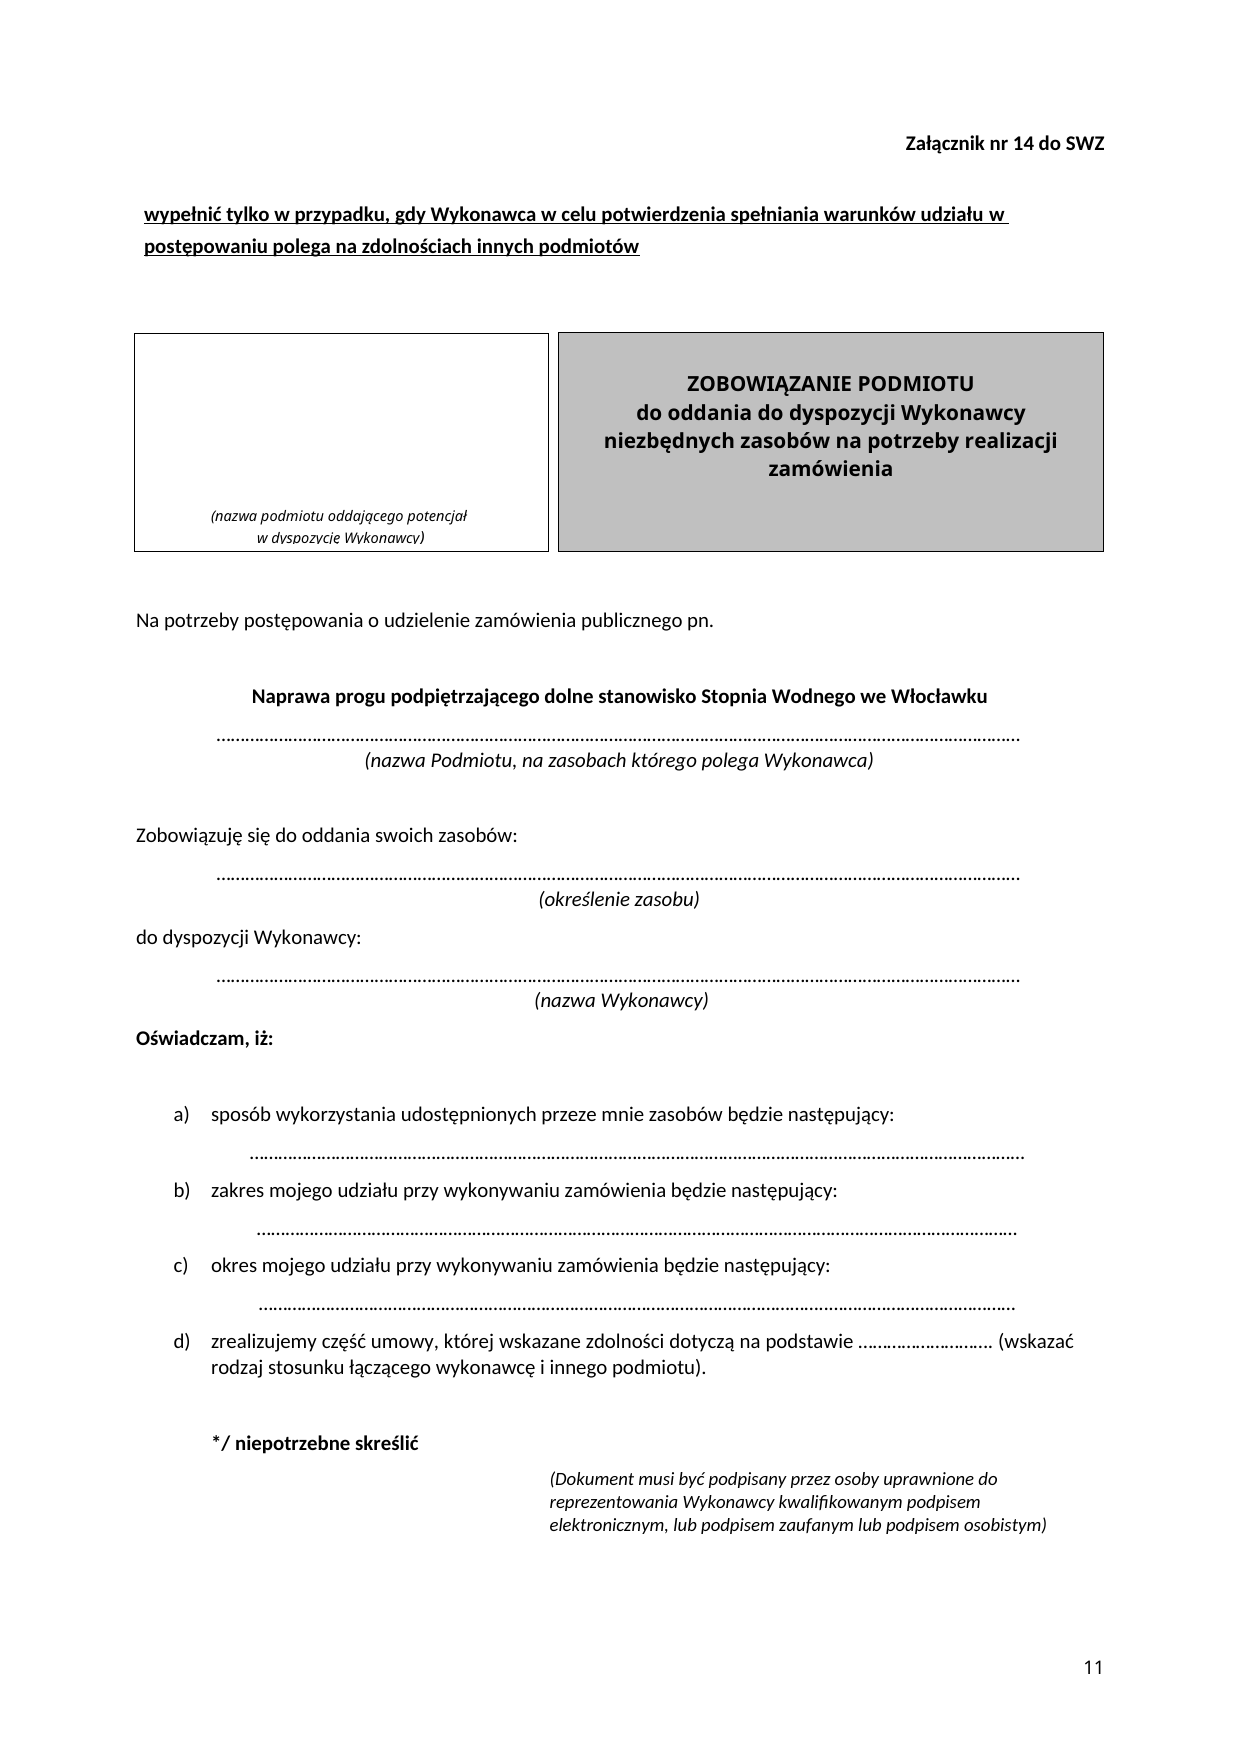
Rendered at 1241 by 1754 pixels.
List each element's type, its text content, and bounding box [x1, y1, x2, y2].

text Oświadczam, iż: [136, 1025, 1075, 1051]
text Naprawa progu podpiętrzającego dolne stanowisko Stopnia Wodnego we Włocławku [136, 683, 1104, 709]
list okres mojego udziału przy wykonywaniu zamówienia będzie następujący: [173, 1253, 1075, 1278]
text Załącznik nr 14 do SWZ [136, 131, 1104, 156]
text wypełnić tylko w przypadku, gdy Wykonawca w celu potwierdzenia spełniania warunków udziału w postępowaniu polega na zdolnościach innych podmiotów [144, 201, 1101, 258]
text (nazwa Wykonawcy) [136, 987, 1104, 1013]
text …………………………………………………………………………………………………………………………………………… [173, 1215, 1104, 1240]
text Na potrzeby postępowania o udzielenie zamówienia publicznego pn. [136, 608, 1104, 633]
text ……………………………………………………………………………………………………………………………………………… [173, 1139, 1104, 1164]
text */ niepotrzebne skreślić [211, 1430, 1075, 1455]
text Zobowiązuję się do oddania swoich zasobów: [136, 823, 1104, 848]
text ………………………………………………………………………………………………………..………………………………… [173, 1291, 1104, 1316]
text …………………………………………………………………………………………………………………………………………………… [136, 861, 1104, 886]
text …………………………………………………………………………………………………………………………………………………… [136, 962, 1104, 987]
text (Dokument musi być podpisany przez osoby uprawnione do reprezentowania Wykonawcy kwalifikowanym podpisem elektronicznym, lub podpisem zaufanym lub podpisem osobistym) [549, 1468, 1075, 1536]
list zakres mojego udziału przy wykonywaniu zamówienia będzie następujący: [173, 1177, 1075, 1202]
text (nazwa Podmiotu, na zasobach którego polega Wykonawca) [136, 747, 1104, 772]
text …………………………………………………………………………………………………………………………………………………… [136, 721, 1104, 747]
list zrealizujemy część umowy, której wskazane zdolności dotyczą na podstawie ………………………. (wskazać rodzaj stosunku łączącego wykonawcę i innego podmiotu). [173, 1328, 1075, 1379]
text (określenie zasobu) [136, 886, 1104, 911]
text do dyspozycji Wykonawcy: [136, 924, 1104, 949]
list sposób wykorzystania udostępnionych przeze mnie zasobów będzie następujący: [173, 1101, 1075, 1126]
